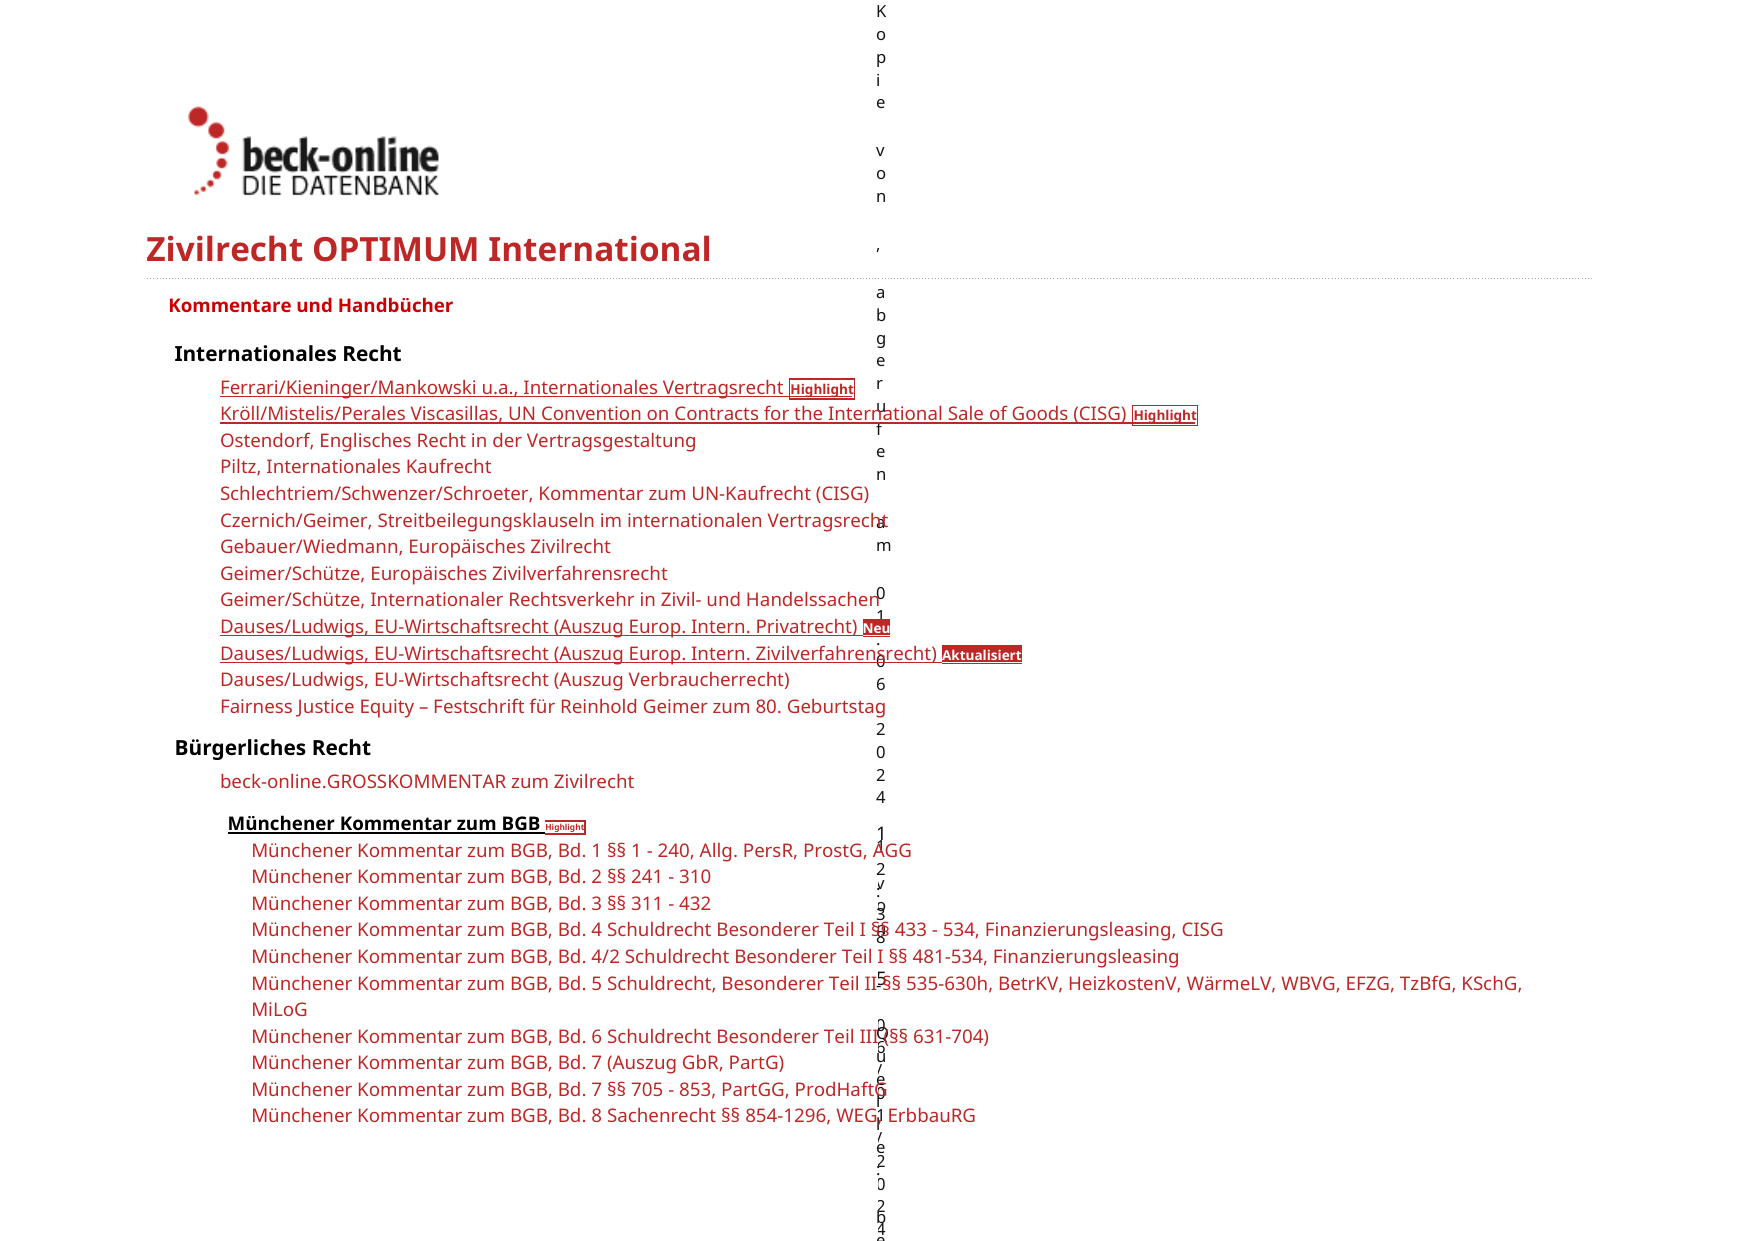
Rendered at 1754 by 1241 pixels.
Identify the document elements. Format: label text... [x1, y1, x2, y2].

text Münchener Kommentar zum BGB, Bd. 1 §§ 1 - 240, Allg. PersR, ProstG, AGG [251, 836, 1566, 862]
text Kröll/​Mistelis/​Perales Viscasillas, UN Convention on Contracts for the International Sale of Goods (CISG) Highlight [199, 400, 1566, 426]
text Münchener Kommentar zum BGB, Bd. 3 §§ 311 - 432 [230, 889, 1566, 916]
text Ostendorf, Englisches Recht in der Vertragsgestaltung [199, 426, 1566, 453]
text Bürgerliches Recht [168, 718, 1565, 766]
text Münchener Kommentar zum BGB, Bd. 7 §§ 705 - 853, PartGG, ProdHaftG [230, 1075, 1566, 1102]
text Czernich/​Geimer, Streitbeilegungsklauseln im internationalen Vertragsrecht [199, 506, 1566, 532]
text Piltz, Internationales Kaufrecht [199, 453, 1566, 479]
text Geimer/​Schütze, Internationaler Rechtsverkehr in Zivil- und Handelssachen [199, 586, 1566, 612]
text Dauses/​Ludwigs, EU-Wirtschaftsrecht (Auszug Europ. Intern. Zivilverfahrensrecht) Aktualisiert [199, 639, 1566, 665]
text Ferrari/​Kieninger/​Mankowski u.a., Internationales Vertragsrecht Highlight [220, 373, 1566, 400]
text Gebauer/​Wiedmann, Europäisches Zivilrecht [199, 532, 1566, 559]
text Münchener Kommentar zum BGB, Bd. 7 (Auszug GbR, PartG) [230, 1048, 1566, 1075]
text Münchener Kommentar zum BGB, Bd. 4 Schuldrecht Besonderer Teil I §§ 433 - 534, Finanzierungsleasing, CISG [230, 916, 1566, 942]
text Münchener Kommentar zum BGB, Bd. 5 Schuldrecht, Besonderer Teil II §§ 535-630h, BetrKV, HeizkostenV, WärmeLV, WBVG, EFZG, TzBfG, KSchG, MiLoG [230, 969, 1566, 1022]
text Geimer/​Schütze, Europäisches Zivilverfahrensrecht [199, 559, 1566, 586]
text Schlechtriem/​Schwenzer/​Schroeter, Kommentar zum UN-Kaufrecht (CISG) [199, 479, 1566, 506]
text Internationales Recht [168, 324, 1564, 372]
text Dauses/​Ludwigs, EU-Wirtschaftsrecht (Auszug Europ. Intern. Privatrecht) Neu [199, 612, 1566, 639]
text Münchener Kommentar zum BGB, Bd. 4/​2 Schuldrecht Besonderer Teil I §§ 481-534, Finanzierungsleasing [230, 942, 1566, 969]
text Münchener Kommentar zum BGB Highlight [198, 809, 1566, 836]
text Münchener Kommentar zum BGB, Bd. 2 §§ 241 - 310 [230, 862, 1566, 889]
text Dauses/​Ludwigs, EU-Wirtschaftsrecht (Auszug Verbraucherrecht) [199, 665, 1566, 692]
text Kommentare und Handbücher [168, 292, 1570, 318]
text Münchener Kommentar zum BGB, Bd. 8 Sachenrecht §§ 854-1296, WEG, ErbbauRG [230, 1102, 1566, 1128]
text beck-online.GROSSKOMMENTAR zum Zivilrecht [220, 767, 1566, 794]
text Münchener Kommentar zum BGB, Bd. 6 Schuldrecht Besonderer Teil III (§§ 631-704) [230, 1022, 1566, 1048]
text Fairness Justice Equity – Festschrift für Reinhold Geimer zum 80. Geburtstag [199, 692, 1566, 718]
title Zivilrecht OPTIMUM International [146, 219, 1592, 279]
